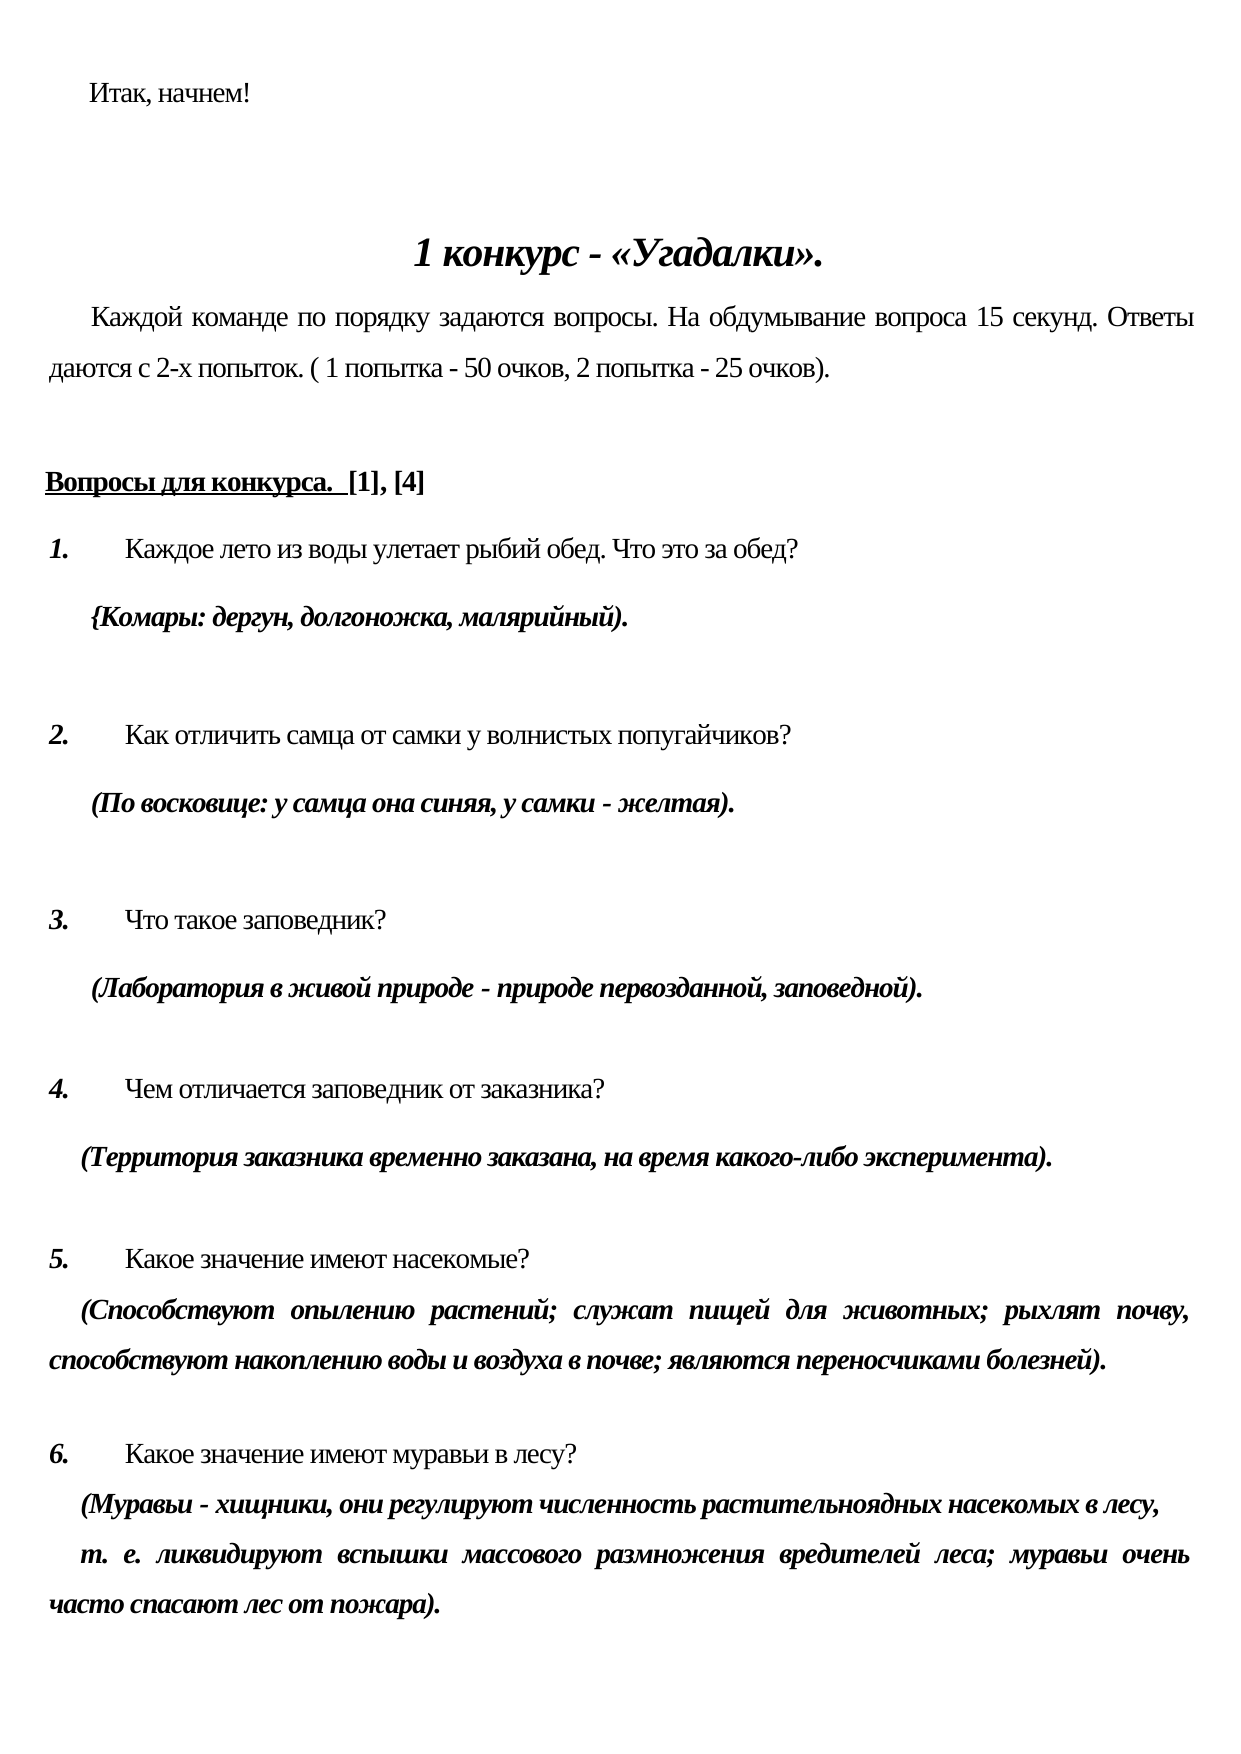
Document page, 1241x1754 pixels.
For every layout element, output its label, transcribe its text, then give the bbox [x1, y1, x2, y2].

list Какое значение имеют муравьи в лесу? [49, 1436, 1198, 1469]
text {Комары: дергун, долгоножка, малярийный). [49, 599, 1198, 632]
text (По восковице: у самца она синяя, у самки - желтая). [49, 785, 1198, 818]
text (Муравьи - хищники, они регулируют численность растительноядных насекомых в лесу, [49, 1486, 1194, 1519]
text (Лаборатория в живой природе - природе первозданной, заповедной). [49, 970, 1198, 1004]
text Каждой команде по порядку задаются вопросы. На обдумывание вопроса 15 секунд. Ответы даются с 2-х попыток. ( 1 попытка - 50 очков, 2 попытка - 25 очков). [49, 299, 1196, 383]
text (Способствуют опылению растений; служат пищей для животных; рыхлят почву, способствуют накоплению воды и воздуха в почве; являются переносчиками болезней). [49, 1292, 1194, 1376]
text т. е. ликвидируют вспышки массового размножения вредителей леса; муравьи очень часто спасают лес от пожара). [49, 1536, 1194, 1620]
text Итак, начнем! [88, 75, 1196, 109]
text Вопросы для конкурса. [1], [4] [45, 464, 1198, 497]
list Каждое лето из воды улетает рыбий обед. Что это за обед? [49, 531, 1198, 565]
list Чем отличается заповедник от заказника? [49, 1071, 1198, 1104]
list Что такое заповедник? [49, 902, 1198, 936]
text (Территория заказника временно заказана, на время какого-либо эксперимента). [49, 1139, 1198, 1173]
text 1 конкурс - «Угадалки». [45, 228, 1198, 276]
list Как отличить самца от самки у волнистых попугайчиков? [49, 717, 1198, 750]
list Какое значение имеют насекомые? [49, 1241, 1198, 1275]
